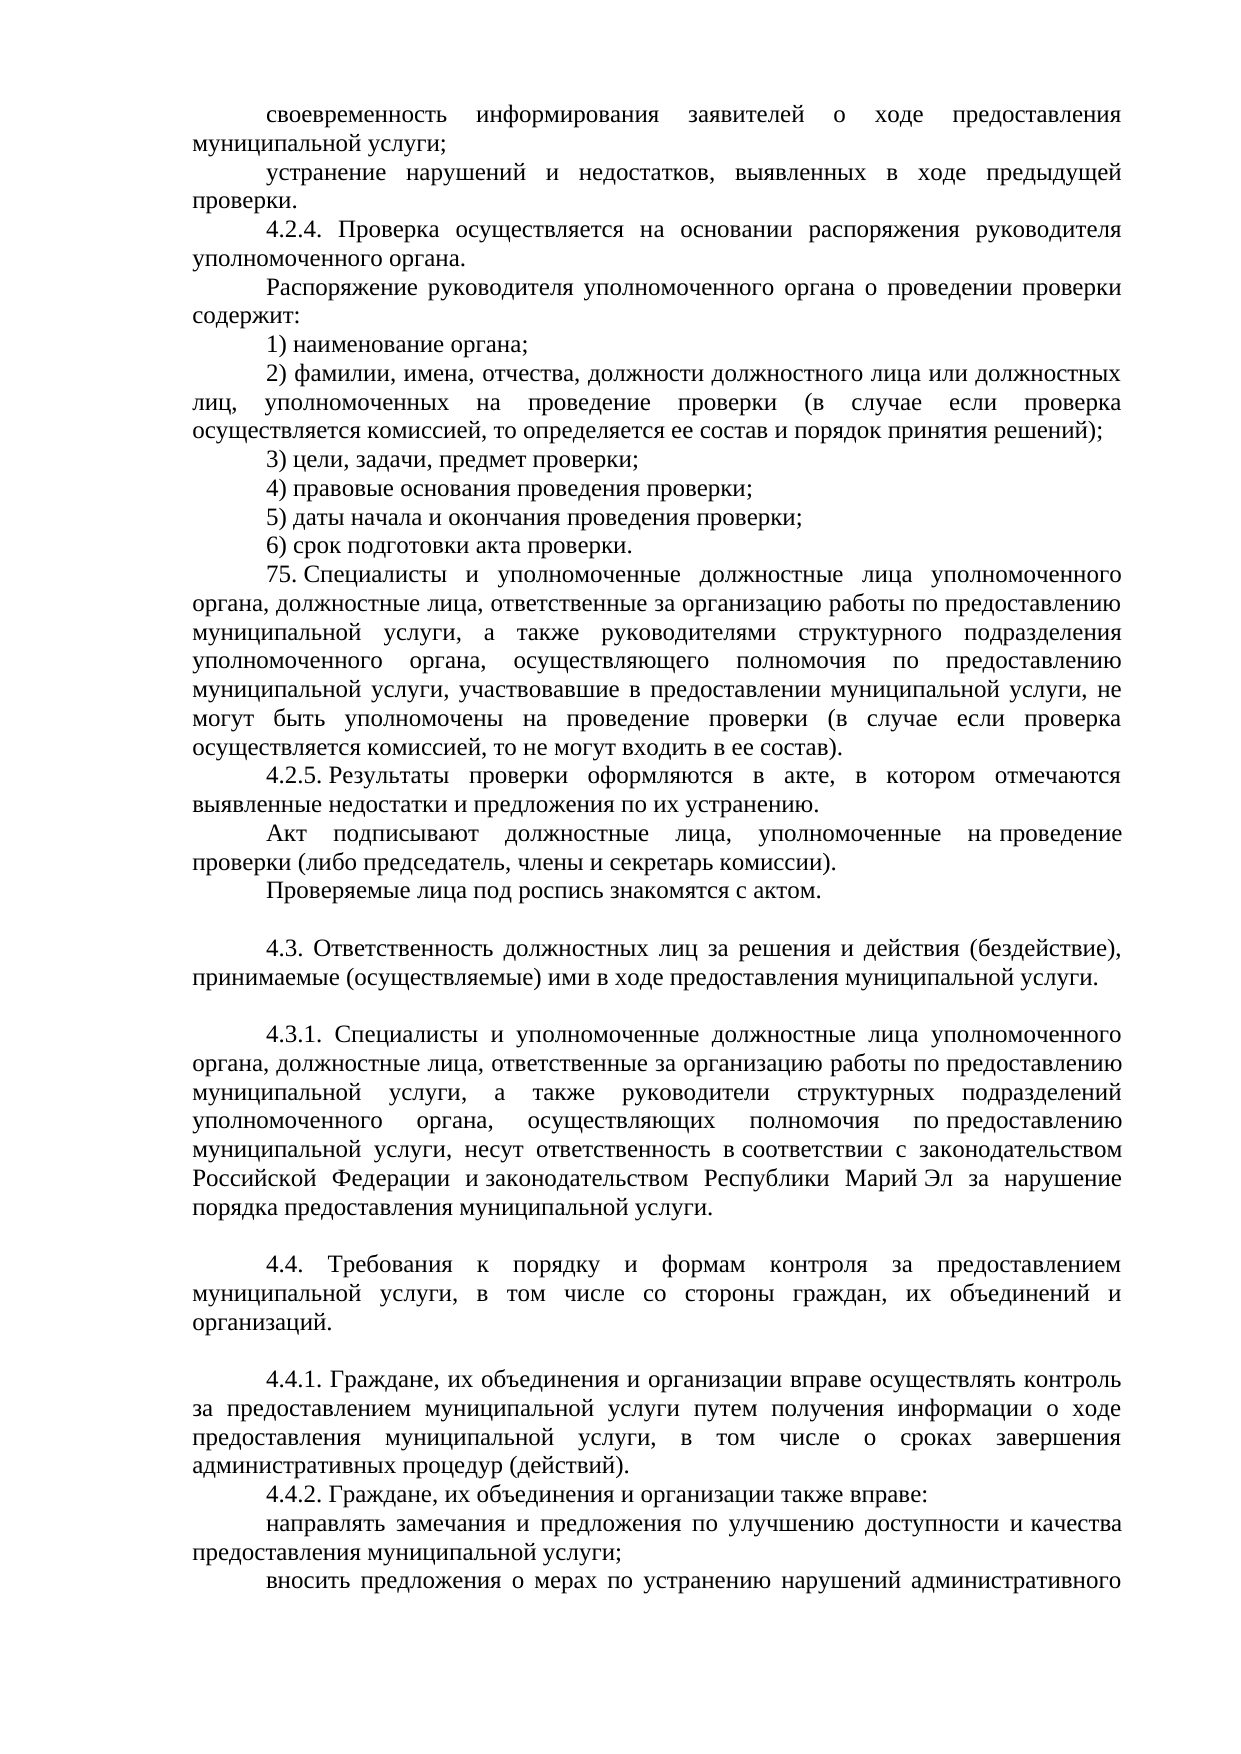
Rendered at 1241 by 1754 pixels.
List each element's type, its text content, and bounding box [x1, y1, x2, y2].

text 4.3.1. Специалисты и уполномоченные должностные лица уполномоченного органа, должностные лица, ответственные за организацию работы по предоставлению муниципальной услуги, а также руководители структурных подразделений уполномоченного органа, осуществляющих полномочия по предоставлению муниципальной услуги, несут ответственность в соответствии с законодательством Российской Федерации и законодательством Республики Марий Эл за нарушение порядка предоставления муниципальной услуги. [192, 1019, 1122, 1220]
text Проверяемые лица под роспись знакомятся с актом. [192, 875, 1122, 904]
text 4.4.2. Граждане, их объединения и организации также вправе: [192, 1479, 1122, 1508]
text 4.3. Ответственность должностных лиц за решения и действия (бездействие), принимаемые (осуществляемые) ими в ходе предоставления муниципальной услуги. [192, 933, 1122, 990]
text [192, 1565, 1122, 1594]
text 75. Специалисты и уполномоченные должностные лица уполномоченного органа, должностные лица, ответственные за организацию работы по предоставлению муниципальной услуги, а также руководителями структурного подразделения уполномоченного органа, осуществляющего полномочия по предоставлению муниципальной услуги, участвовавшие в предоставлении муниципальной услуги, не могут быть уполномочены на проведение проверки (в случае если проверка осуществляется комиссией, то не могут входить в ее состав). [192, 559, 1122, 760]
text 5) даты начала и окончания проведения проверки; [192, 502, 1122, 530]
text Распоряжение руководителя уполномоченного органа о проведении проверки содержит: [192, 272, 1122, 329]
text Акт подписывают должностные лица, уполномоченные на проведение проверки (либо председатель, члены и секретарь комиссии). [192, 818, 1122, 875]
text 4.4. Требования к порядку и формам контроля за предоставлением муниципальной услуги, в том числе со стороны граждан, их объединений и организаций. [192, 1249, 1122, 1335]
text своевременность информирования заявителей о ходе предоставления муниципальной услуги; [192, 99, 1122, 157]
text 4) правовые основания проведения проверки; [192, 473, 1122, 502]
text 4.2.5. Результаты проверки оформляются в акте, в котором отмечаются выявленные недостатки и предложения по их устранению. [192, 760, 1122, 818]
text 1) наименование органа; [192, 329, 1122, 358]
text 3) цели, задачи, предмет проверки; [192, 444, 1122, 473]
text 6) срок подготовки акта проверки. [192, 530, 1122, 559]
text 4.4.1. Граждане, их объединения и организации вправе осуществлять контроль за предоставлением муниципальной услуги путем получения информации о ходе предоставления муниципальной услуги, в том числе о сроках завершения административных процедур (действий). [192, 1364, 1122, 1479]
text устранение нарушений и недостатков, выявленных в ходе предыдущей проверки. [192, 157, 1122, 214]
text 2) фамилии, имена, отчества, должности должностного лица или должностных лиц, уполномоченных на проведение проверки (в случае если проверка осуществляется комиссией, то определяется ее состав и порядок принятия решений); [192, 358, 1122, 444]
text направлять замечания и предложения по улучшению доступности и качества предоставления муниципальной услуги; [192, 1508, 1122, 1565]
text 4.2.4. Проверка осуществляется на основании распоряжения руководителя уполномоченного органа. [192, 214, 1122, 272]
